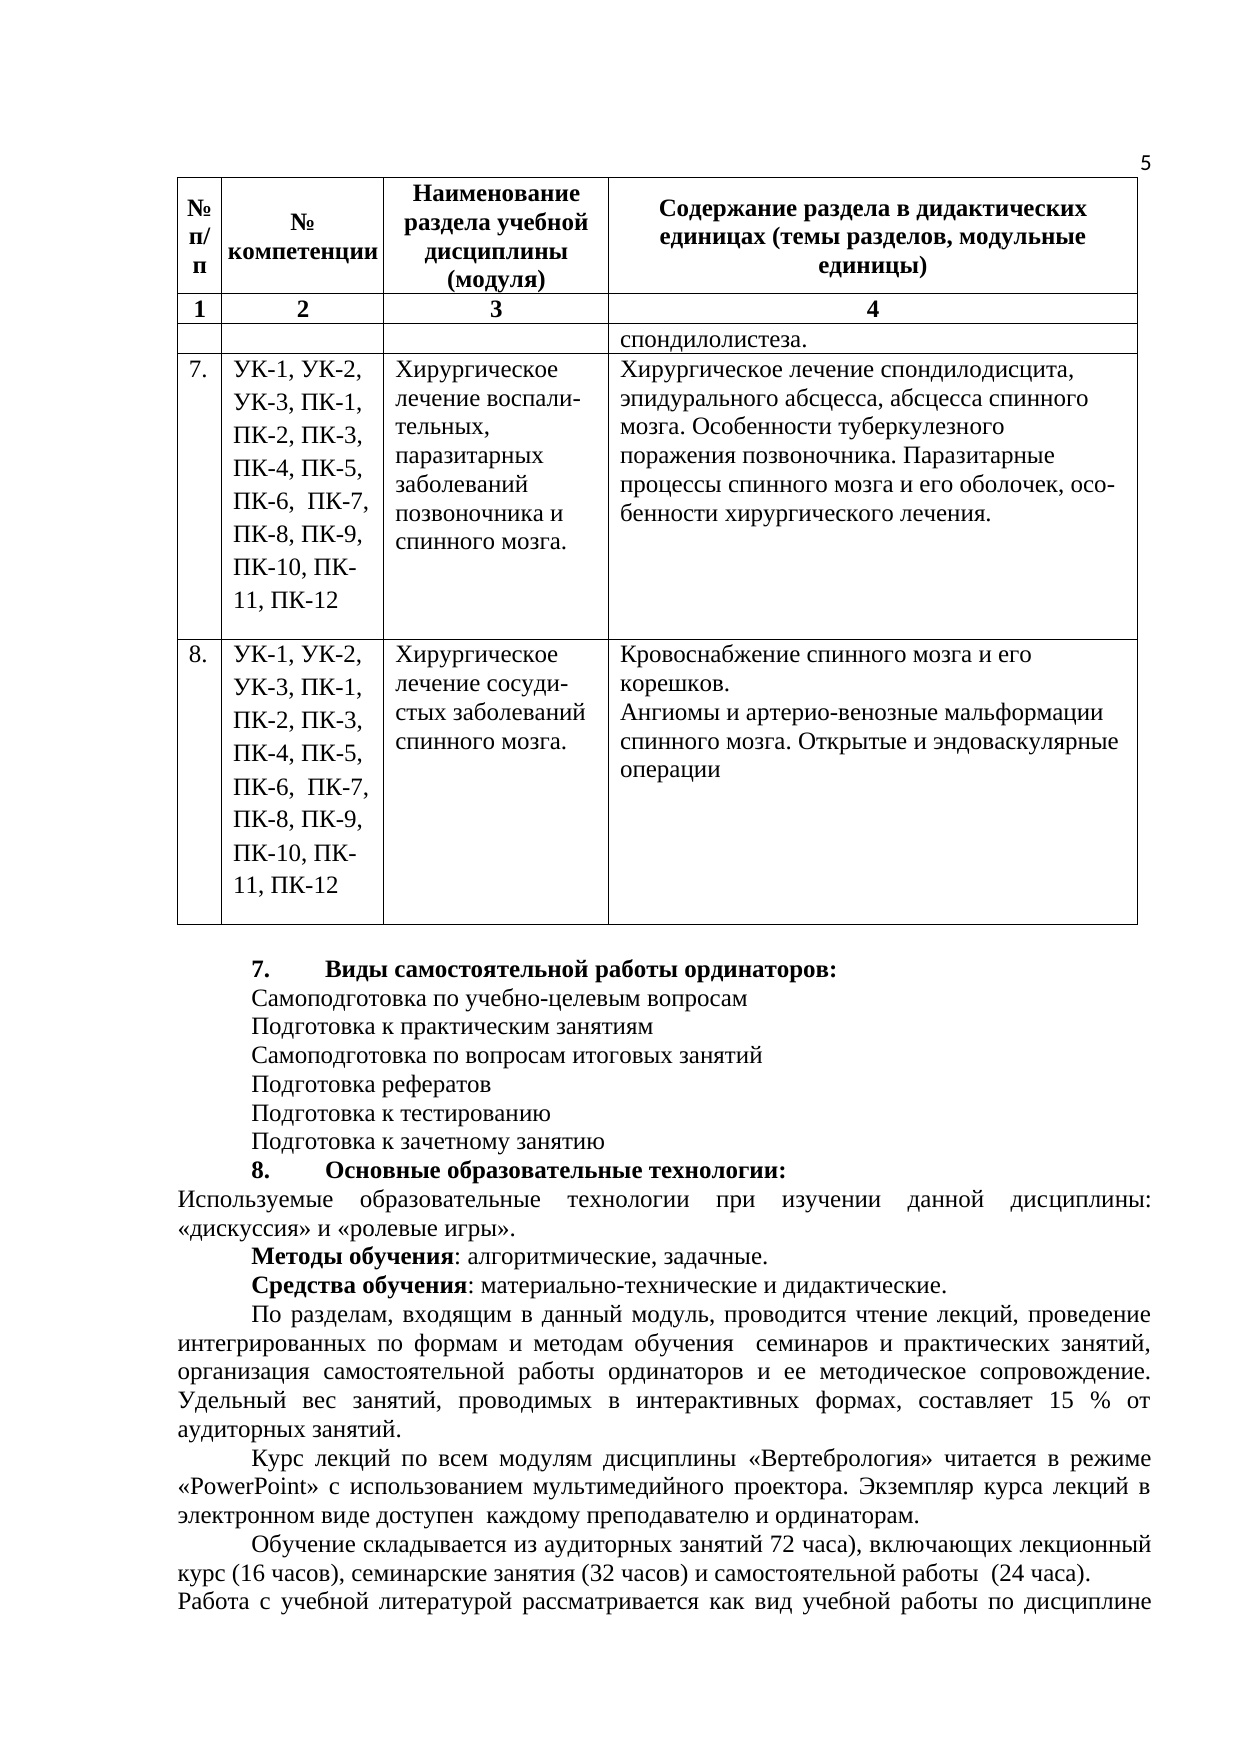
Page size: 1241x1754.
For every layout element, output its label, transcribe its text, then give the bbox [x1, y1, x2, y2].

table_cell [178, 324, 221, 353]
table_cell Кровоснабжение спинного мозга и его корешков. Ангиомы и артерио-венозные мальформации спинного мозга. Открытые и эндоваскулярные операции [609, 640, 1137, 924]
list Подготовка рефератов [177, 1069, 1152, 1098]
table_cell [609, 324, 1137, 353]
text Курс лекций по всем модулям дисциплины «Вертебрология» читается в режиме «PowerРoint» с использованием мультимедийного проектора. Экземпляр курса лекций в электронном виде доступен каждому преподавателю и ординаторам. [177, 1443, 1152, 1529]
list Подготовка к зачетному занятию [177, 1126, 1152, 1155]
list Подготовка к практическим занятиям [177, 1011, 1152, 1040]
table_cell 4 [609, 294, 1137, 323]
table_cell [222, 324, 383, 353]
table_header Содержание раздела в дидактических единицах (темы разделов, модульные единицы) [609, 178, 1137, 293]
table_cell Хирургическое лечение спондилодисцита, эпидурального абсцесса, абсцесса спинного мозга. Особенности туберкулезного поражения позвоночника. Паразитарные процессы спинного мозга и его оболочек, особенности хирургического лечения. [609, 354, 1137, 638]
table_cell 3 [384, 294, 608, 323]
list Подготовка к тестированию [177, 1098, 1152, 1126]
list Самоподготовка по вопросам итоговых занятий [177, 1040, 1152, 1069]
text По разделам, входящим в данный модуль, проводится чтение лекций, проведение интегрированных по формам и методам обучения семинаров и практических занятий, организация самостоятельной работы ординаторов и ее методическое сопровождение. Удельный вес занятий, проводимых в интерактивных формах, составляет 15 % от аудиторных занятий. [177, 1299, 1152, 1443]
table_cell Хирургическое лечение воспалительных, паразитарных заболеваний позвоночника и спинного мозга. [384, 354, 608, 638]
table_cell 2 [222, 294, 383, 323]
table_cell 1 [178, 294, 221, 323]
table_header № п/п [178, 178, 221, 293]
text Методы обучения: алгоритмические, задачные. [177, 1241, 1152, 1270]
list Основные образовательные технологии: [177, 1155, 1152, 1184]
text Средства обучения: материально-технические и дидактические. [177, 1270, 1152, 1299]
table_header Наименование раздела учебной дисциплины (модуля) [384, 178, 608, 293]
table_cell [178, 354, 221, 638]
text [177, 1586, 1152, 1615]
text Используемые образовательные технологии при изучении данной дисциплины: «дискуссия» и «ролевые игры». [177, 1184, 1152, 1241]
text Обучение складывается из аудиторных занятий 72 часа), включающих лекционный курс (16 часов), семинарские занятия (32 часов) и самостоятельной работы (24 часа). [177, 1529, 1152, 1586]
table_cell УК-1, УК-2, УК-3, ПК-1, ПК-2, ПК-3, ПК-4, ПК-5, ПК-6, ПК-7, ПК-8, ПК-9, ПК-10, ПК-11, ПК-12 [222, 354, 383, 638]
table_cell Хирургическое лечение сосудистых заболеваний спинного мозга. [384, 640, 608, 924]
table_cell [384, 324, 608, 353]
table_header № компетенции [222, 178, 383, 293]
list Самоподготовка по учебно-целевым вопросам [177, 983, 1152, 1011]
table_cell УК-1, УК-2, УК-3, ПК-1, ПК-2, ПК-3, ПК-4, ПК-5, ПК-6, ПК-7, ПК-8, ПК-9, ПК-10, ПК-11, ПК-12 [222, 640, 383, 924]
list Виды самостоятельной работы ординаторов: [177, 954, 1152, 983]
table_cell [178, 640, 221, 924]
